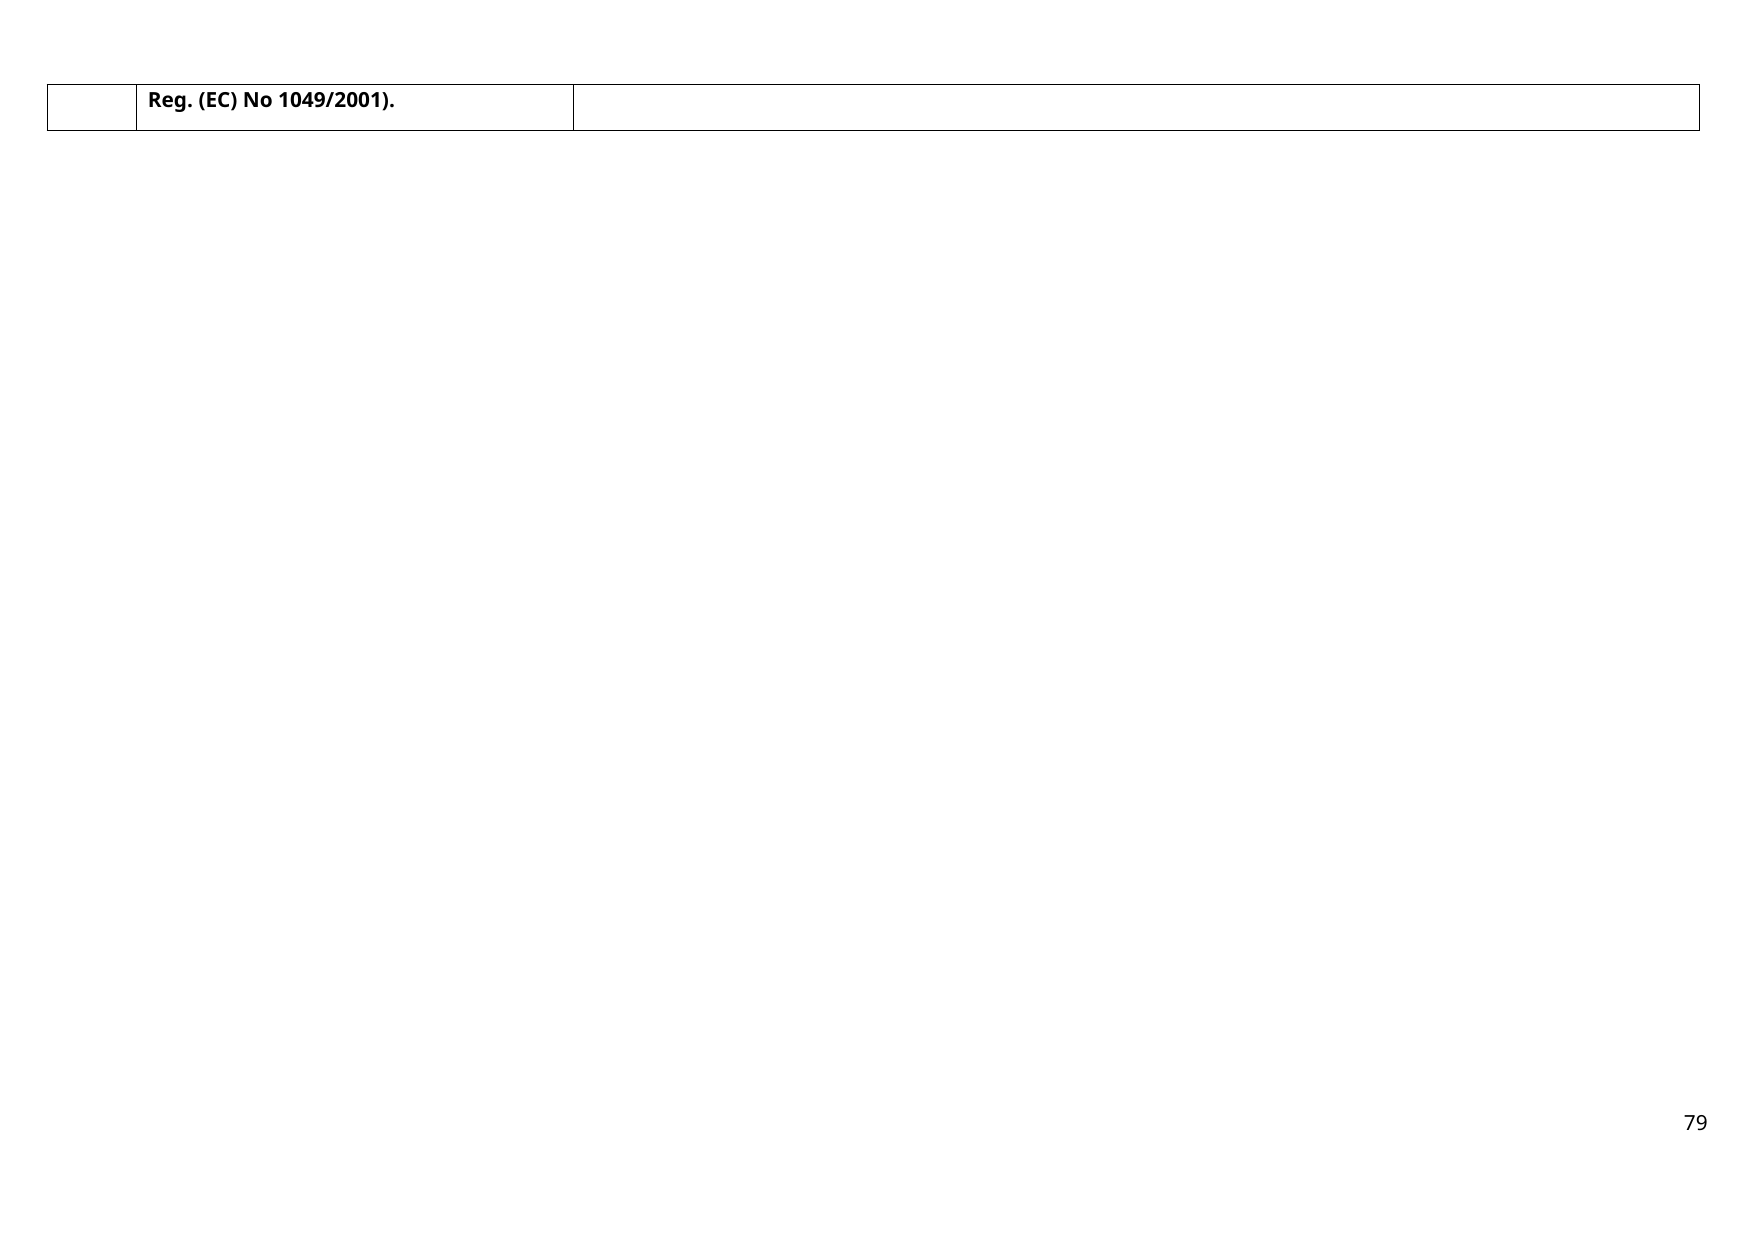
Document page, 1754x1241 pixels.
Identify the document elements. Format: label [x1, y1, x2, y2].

table_cell [574, 85, 1699, 129]
